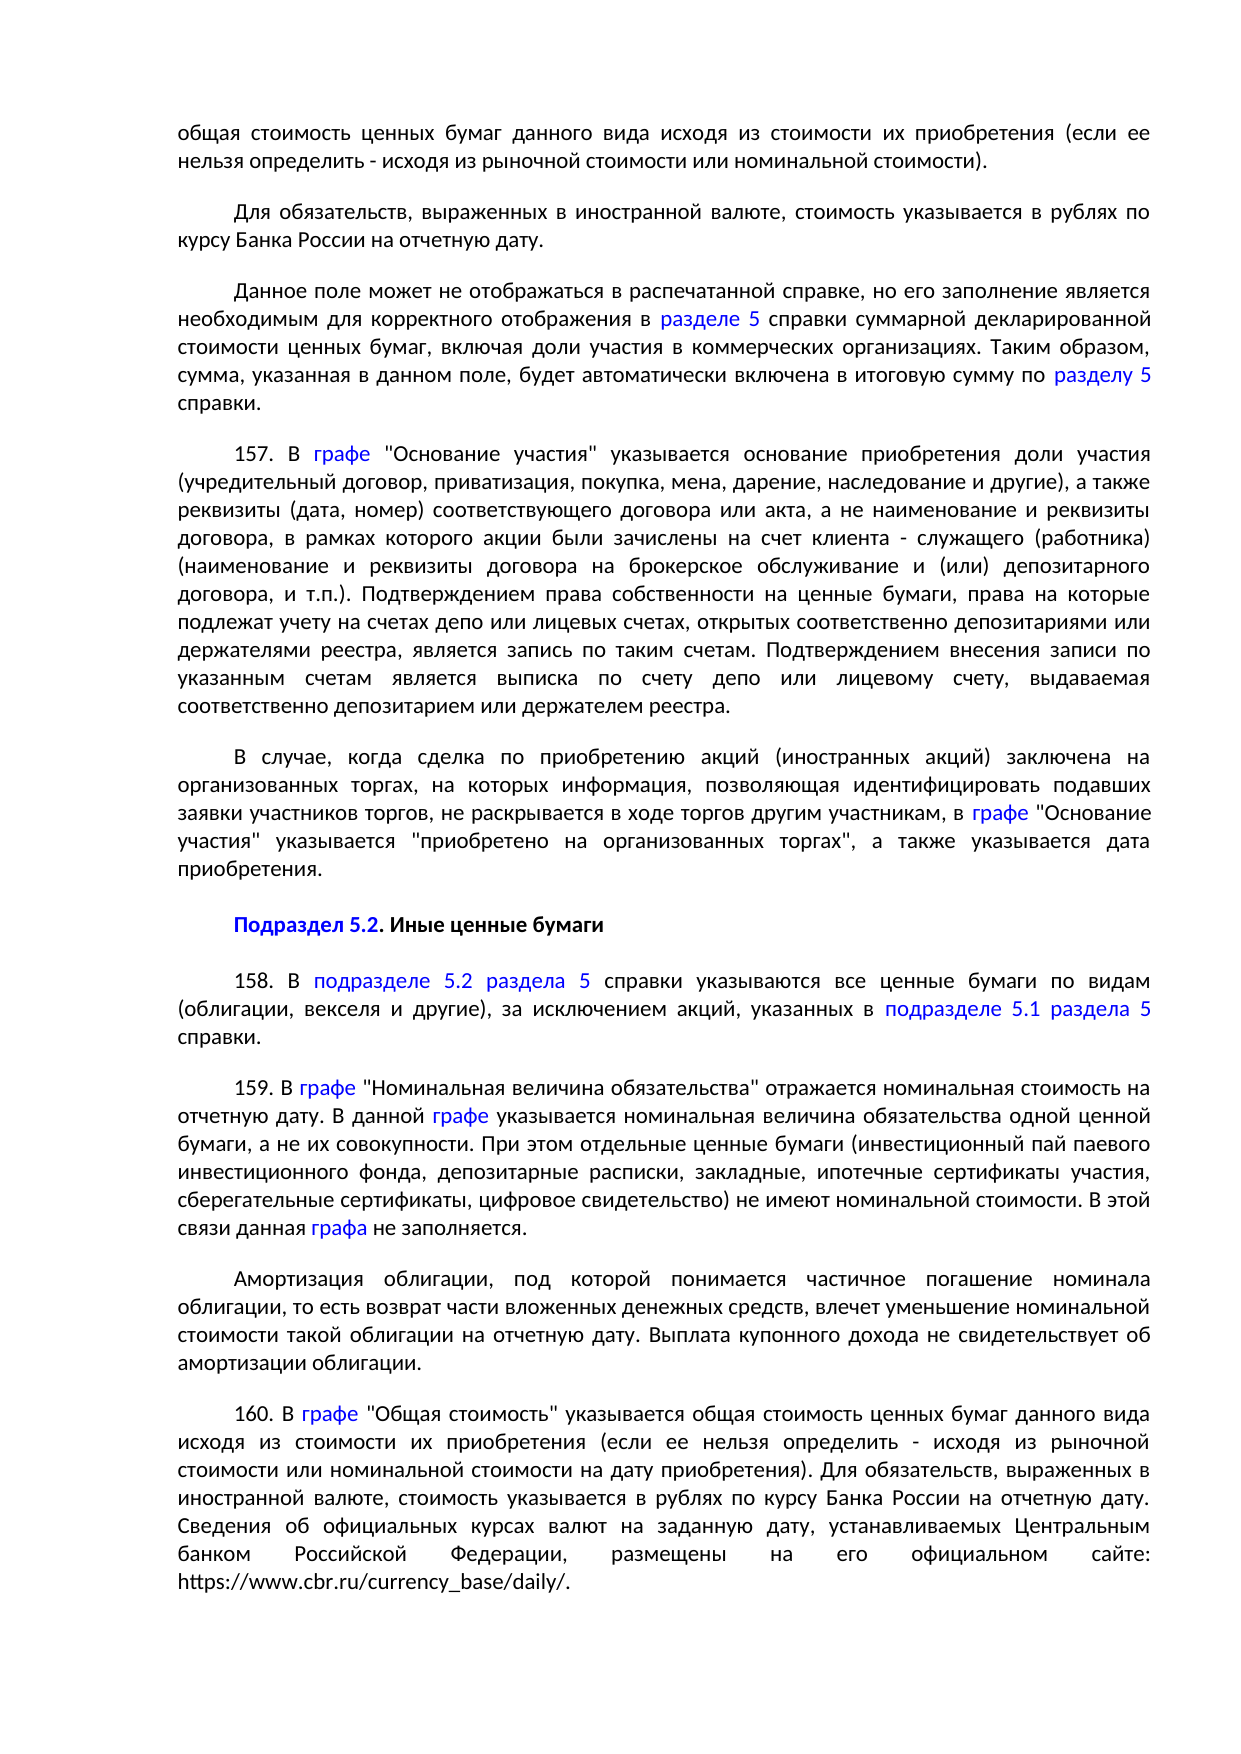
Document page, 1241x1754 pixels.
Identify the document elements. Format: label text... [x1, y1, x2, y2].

text 160. В графе "Общая стоимость" указывается общая стоимость ценных бумаг данного вида исходя из стоимости их приобретения (если ее нельзя определить - исходя из рыночной стоимости или номинальной стоимости на дату приобретения). Для обязательств, выраженных в иностранной валюте, стоимость указывается в рублях по курсу Банка России на отчетную дату. Сведения об официальных курсах валют на заданную дату, устанавливаемых Центральным банком Российской Федерации, размещены на его официальном сайте: https://www.cbr.ru/currency_base/daily/. [177, 1399, 1152, 1596]
text 158. В подразделе 5.2 раздела 5 справки указываются все ценные бумаги по видам (облигации, векселя и другие), за исключением акций, указанных в подразделе 5.1 раздела 5 справки. [177, 966, 1152, 1050]
text 159. В графе "Номинальная величина обязательства" отражается номинальная стоимость на отчетную дату. В данной графе указывается номинальная величина обязательства одной ценной бумаги, а не их совокупности. При этом отдельные ценные бумаги (инвестиционный пай паевого инвестиционного фонда, депозитарные расписки, закладные, ипотечные сертификаты участия, сберегательные сертификаты, цифровое свидетельство) не имеют номинальной стоимости. В этой связи данная графа не заполняется. [177, 1073, 1152, 1241]
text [177, 118, 1152, 174]
text Амортизация облигации, под которой понимается частичное погашение номинала облигации, то есть возврат части вложенных денежных средств, влечет уменьшение номинальной стоимости такой облигации на отчетную дату. Выплата купонного дохода не свидетельствует об амортизации облигации. [177, 1264, 1152, 1376]
text 157. В графе "Основание участия" указывается основание приобретения доли участия (учредительный договор, приватизация, покупка, мена, дарение, наследование и другие), а также реквизиты (дата, номер) соответствующего договора или акта, а не наименование и реквизиты договора, в рамках которого акции были зачислены на счет клиента - служащего (работника) (наименование и реквизиты договора на брокерское обслуживание и (или) депозитарного договора, и т.п.). Подтверждением права собственности на ценные бумаги, права на которые подлежат учету на счетах депо или лицевых счетах, открытых соответственно депозитариями или держателями реестра, является запись по таким счетам. Подтверждением внесения записи по указанным счетам является выписка по счету депо или лицевому счету, выдаваемая соответственно депозитарием или держателем реестра. [177, 439, 1152, 719]
text Для обязательств, выраженных в иностранной валюте, стоимость указывается в рублях по курсу Банка России на отчетную дату. [177, 197, 1152, 253]
text Данное поле может не отображаться в распечатанной справке, но его заполнение является необходимым для корректного отображения в разделе 5 справки суммарной декларированной стоимости ценных бумаг, включая доли участия в коммерческих организациях. Таким образом, сумма, указанная в данном поле, будет автоматически включена в итоговую сумму по разделу 5 справки. [177, 276, 1152, 416]
text В случае, когда сделка по приобретению акций (иностранных акций) заключена на организованных торгах, на которых информация, позволяющая идентифицировать подавших заявки участников торгов, не раскрывается в ходе торгов другим участникам, в графе "Основание участия" указывается "приобретено на организованных торгах", а также указывается дата приобретения. [177, 742, 1152, 882]
title Подраздел 5.2. Иные ценные бумаги [177, 910, 1152, 938]
